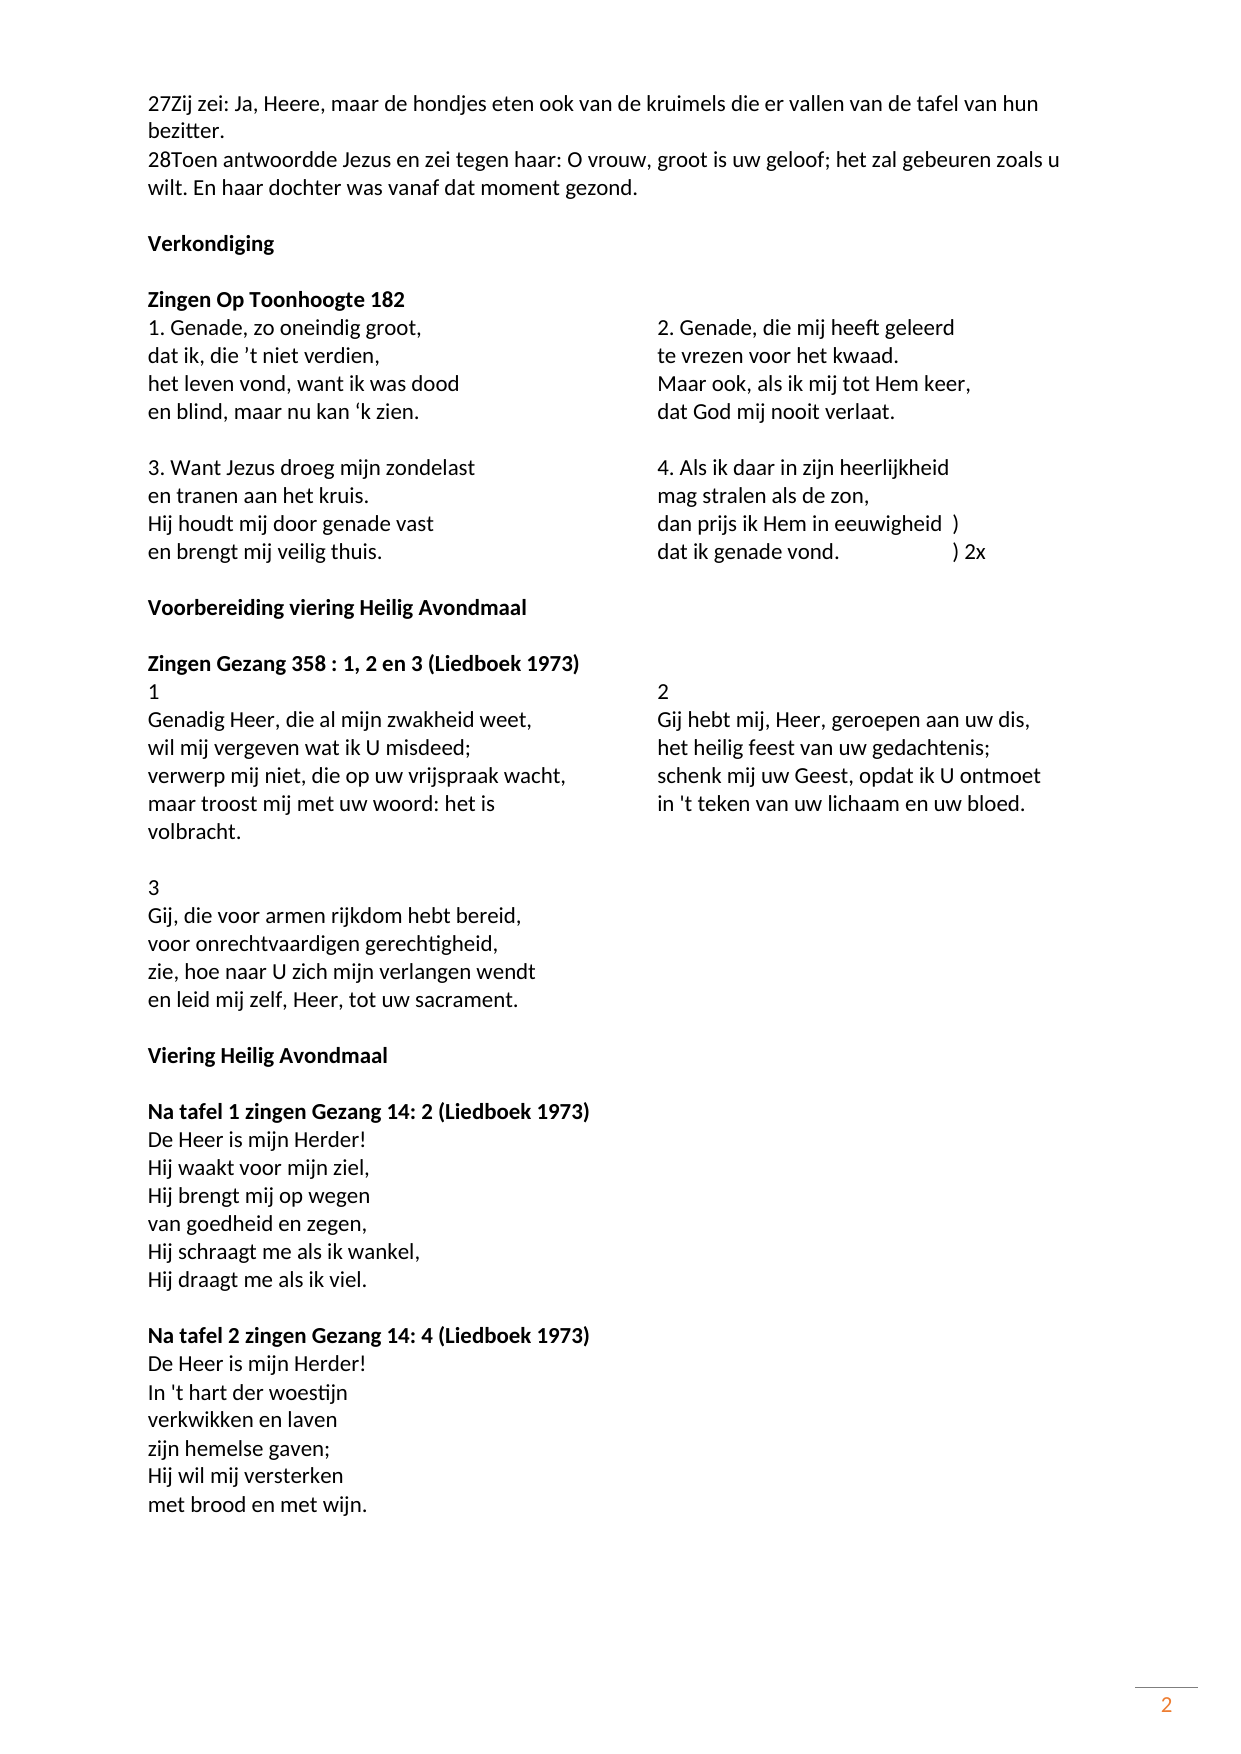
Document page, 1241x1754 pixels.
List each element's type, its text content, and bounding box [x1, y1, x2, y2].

text te vrezen voor het kwaad. [657, 341, 1093, 369]
text Hij schraagt me als ik wankel, [148, 1237, 1093, 1266]
text maar troost mij met uw woord: het is volbracht. [148, 789, 583, 845]
text en tranen aan het kruis. [148, 481, 583, 509]
text dat God mij nooit verlaat. [657, 397, 1093, 425]
text Zingen Op Toonhoogte 182 [148, 285, 583, 313]
text Na tafel 1 zingen Gezang 14: 2 (Liedboek 1973) [148, 1097, 1093, 1125]
text Hij brengt mij op wegen [148, 1181, 1093, 1209]
text en leid mij zelf, Heer, tot uw sacrament. [148, 985, 1093, 1013]
text Gij, die voor armen rijkdom hebt bereid, [148, 901, 1093, 929]
text 3. Want Jezus droeg mijn zondelast [148, 453, 583, 481]
text Gij hebt mij, Heer, geroepen aan uw dis, [657, 705, 1093, 733]
text 3 [148, 873, 1093, 901]
text dat ik genade vond. ) 2x [657, 537, 1093, 565]
text met brood en met wijn. [148, 1490, 1093, 1518]
text Genadig Heer, die al mijn zwakheid weet, [148, 705, 583, 733]
text dan prijs ik Hem in eeuwigheid ) [657, 509, 1093, 537]
text 4. Als ik daar in zijn heerlijkheid [657, 453, 1093, 481]
text zie, hoe naar U zich mijn verlangen wendt [148, 957, 1093, 985]
text schenk mij uw Geest, opdat ik U ontmoet [657, 761, 1093, 789]
text 2 [657, 677, 1093, 705]
text Hij waakt voor mijn ziel, [148, 1153, 1093, 1181]
text Maar ook, als ik mij tot Hem keer, [657, 369, 1093, 397]
text en brengt mij veilig thuis. [148, 537, 583, 565]
text wil mij vergeven wat ik U misdeed; [148, 733, 583, 761]
text en blind, maar nu kan ‘k zien. [148, 397, 583, 425]
text het leven vond, want ik was dood [148, 369, 583, 397]
text van goedheid en zegen, [148, 1209, 1093, 1237]
text 2. Genade, die mij heeft geleerd [657, 313, 1093, 341]
text mag stralen als de zon, [657, 481, 1093, 509]
text verwerp mij niet, die op uw vrijspraak wacht, [148, 761, 583, 789]
text dat ik, die ’t niet verdien, [148, 341, 583, 369]
text 28Toen antwoordde Jezus en zei tegen haar: O vrouw, groot is uw geloof; het zal gebeuren zoals u wilt. En haar dochter was vanaf dat moment gezond. [148, 145, 1093, 201]
text in 't teken van uw lichaam en uw bloed. [657, 789, 1093, 817]
text Voorbereiding viering Heilig Avondmaal [148, 593, 1093, 621]
text verkwikken en laven [148, 1406, 1093, 1434]
text Hij houdt mij door genade vast [148, 509, 583, 537]
text De Heer is mijn Herder! [148, 1125, 1093, 1153]
text 27Zij zei: Ja, Heere, maar de hondjes eten ook van de kruimels die er vallen van de tafel van hun bezitter. [148, 89, 1093, 145]
text zijn hemelse gaven; [148, 1434, 1093, 1462]
text De Heer is mijn Herder! [148, 1349, 1093, 1378]
text Zingen Gezang 358 : 1, 2 en 3 (Liedboek 1973) [148, 649, 1093, 677]
text Hij draagt me als ik viel. [148, 1266, 1093, 1293]
text Hij wil mij versterken [148, 1462, 1093, 1490]
text 1. Genade, zo oneindig groot, [148, 313, 583, 341]
text 1 [148, 677, 583, 705]
text Viering Heilig Avondmaal [148, 1041, 1093, 1069]
text voor onrechtvaardigen gerechtigheid, [148, 929, 1093, 957]
text Verkondiging [148, 229, 1093, 257]
text Na tafel 2 zingen Gezang 14: 4 (Liedboek 1973) [148, 1322, 1093, 1349]
text In 't hart der woestijn [148, 1378, 1093, 1406]
text het heilig feest van uw gedachtenis; [657, 733, 1093, 761]
